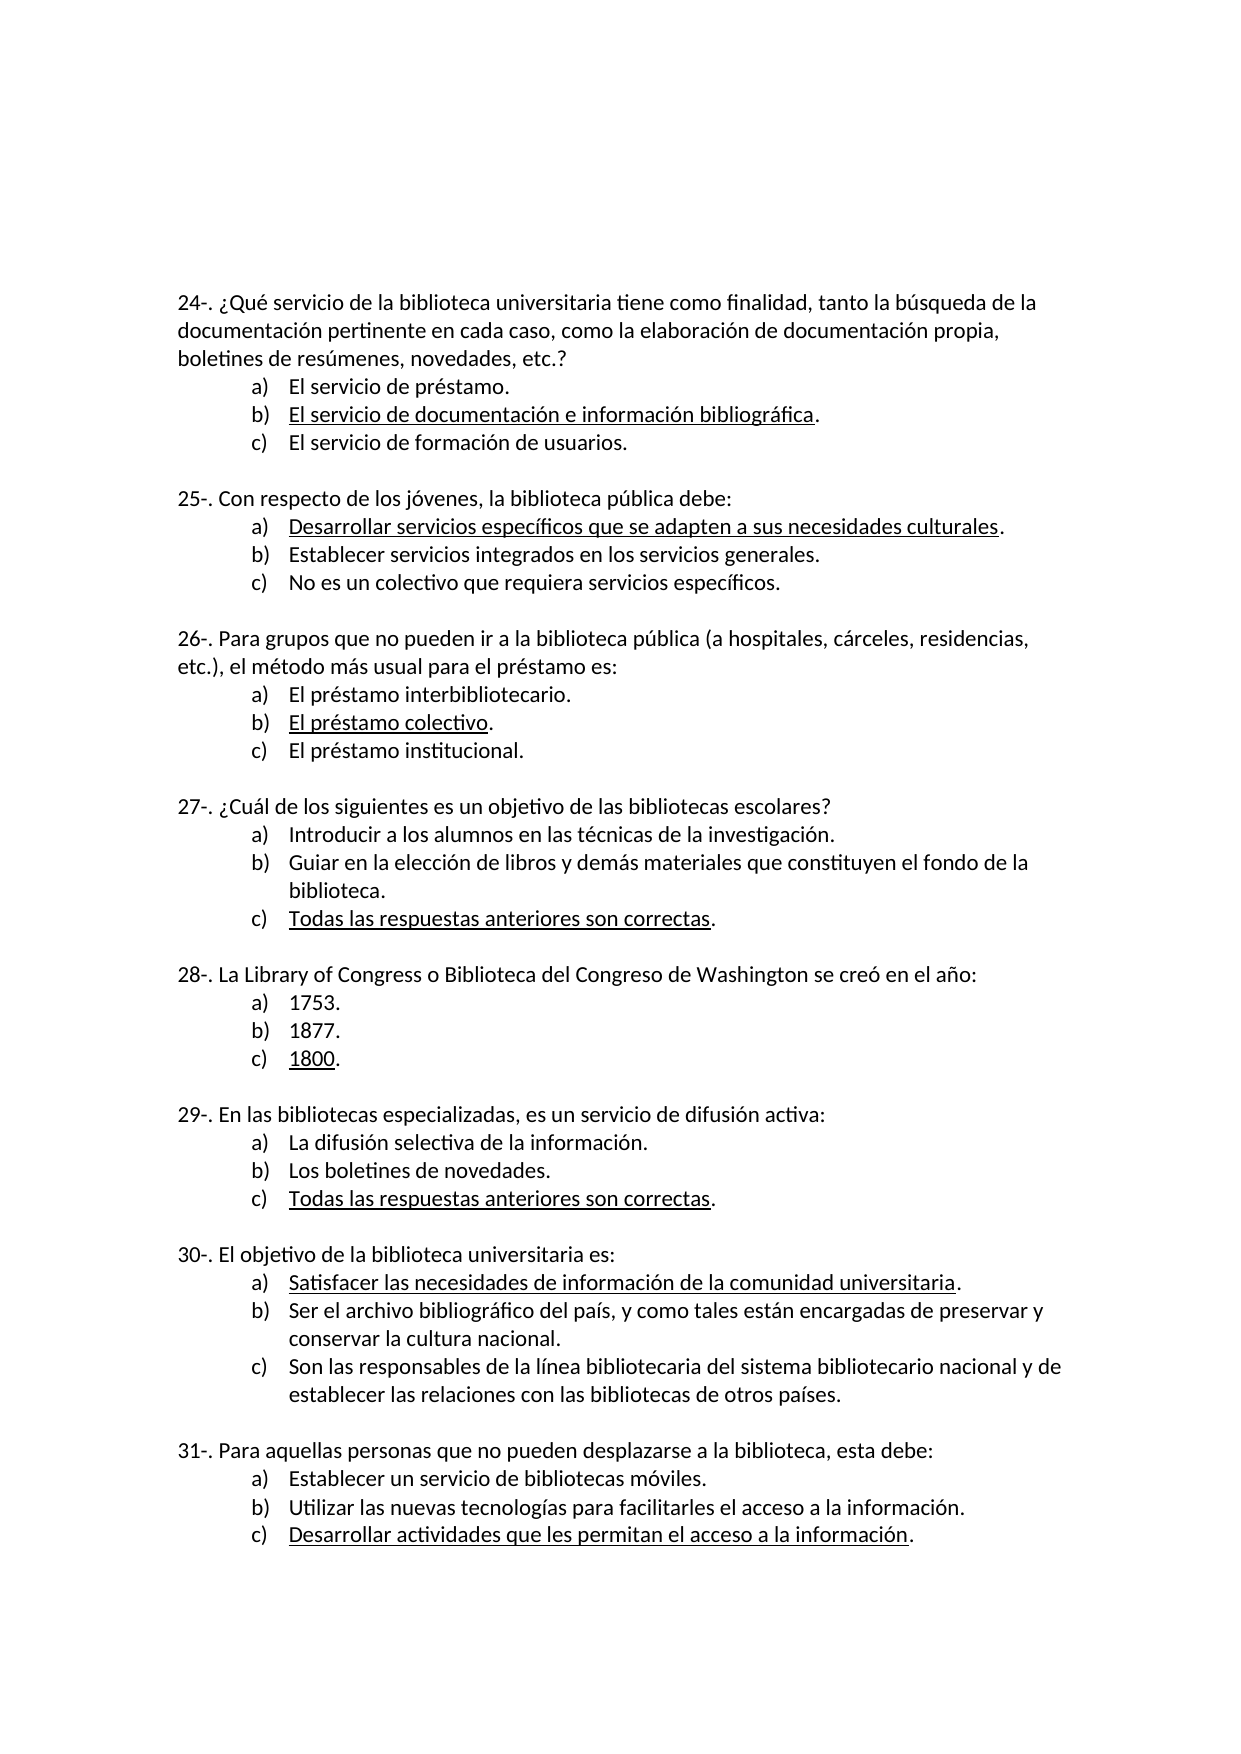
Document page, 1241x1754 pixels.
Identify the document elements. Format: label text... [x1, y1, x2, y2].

list 1877. [251, 1016, 1063, 1044]
list El préstamo institucional. [251, 736, 1063, 764]
text 24-. ¿Qué servicio de la biblioteca universitaria tiene como finalidad, tanto la búsqueda de la documentación pertinente en cada caso, como la elaboración de documentación propia, boletines de resúmenes, novedades, etc.? [177, 288, 1063, 372]
text 25-. Con respecto de los jóvenes, la biblioteca pública debe: [177, 484, 1063, 512]
text 31-. Para aquellas personas que no pueden desplazarse a la biblioteca, esta debe: [177, 1437, 1063, 1464]
list Son las responsables de la línea bibliotecaria del sistema bibliotecario nacional y de establecer las relaciones con las bibliotecas de otros países. [251, 1352, 1063, 1408]
text 26-. Para grupos que no pueden ir a la biblioteca pública (a hospitales, cárceles, residencias, etc.), el método más usual para el préstamo es: [177, 624, 1063, 680]
text 28-. La Library of Congress o Biblioteca del Congreso de Washington se creó en el año: [177, 960, 1063, 988]
list Los boletines de novedades. [251, 1156, 1063, 1184]
list No es un colectivo que requiera servicios específicos. [251, 568, 1063, 596]
list Satisfacer las necesidades de información de la comunidad universitaria. [251, 1268, 1063, 1296]
list El préstamo interbibliotecario. [251, 680, 1063, 708]
list El servicio de formación de usuarios. [251, 428, 1063, 456]
list Ser el archivo bibliográfico del país, y como tales están encargadas de preservar y conservar la cultura nacional. [251, 1296, 1063, 1352]
list Introducir a los alumnos en las técnicas de la investigación. [251, 820, 1063, 848]
list Establecer servicios integrados en los servicios generales. [251, 540, 1063, 568]
list El préstamo colectivo. [251, 708, 1063, 736]
list 1800. [251, 1044, 1063, 1072]
list Establecer un servicio de bibliotecas móviles. [251, 1464, 1063, 1493]
text 30-. El objetivo de la biblioteca universitaria es: [177, 1240, 1063, 1268]
list El servicio de documentación e información bibliográfica. [251, 400, 1063, 428]
list Desarrollar actividades que les permitan el acceso a la información. [251, 1521, 1063, 1549]
text 29-. En las bibliotecas especializadas, es un servicio de difusión activa: [177, 1100, 1063, 1128]
text 27-. ¿Cuál de los siguientes es un objetivo de las bibliotecas escolares? [177, 792, 1063, 820]
list Todas las respuestas anteriores son correctas. [251, 904, 1063, 932]
list Utilizar las nuevas tecnologías para facilitarles el acceso a la información. [251, 1493, 1063, 1521]
list La difusión selectiva de la información. [251, 1128, 1063, 1156]
list Desarrollar servicios específicos que se adapten a sus necesidades culturales. [251, 512, 1063, 540]
list 1753. [251, 988, 1063, 1016]
list Todas las respuestas anteriores son correctas. [251, 1184, 1063, 1212]
list Guiar en la elección de libros y demás materiales que constituyen el fondo de la biblioteca. [251, 848, 1063, 904]
list El servicio de préstamo. [251, 372, 1063, 400]
